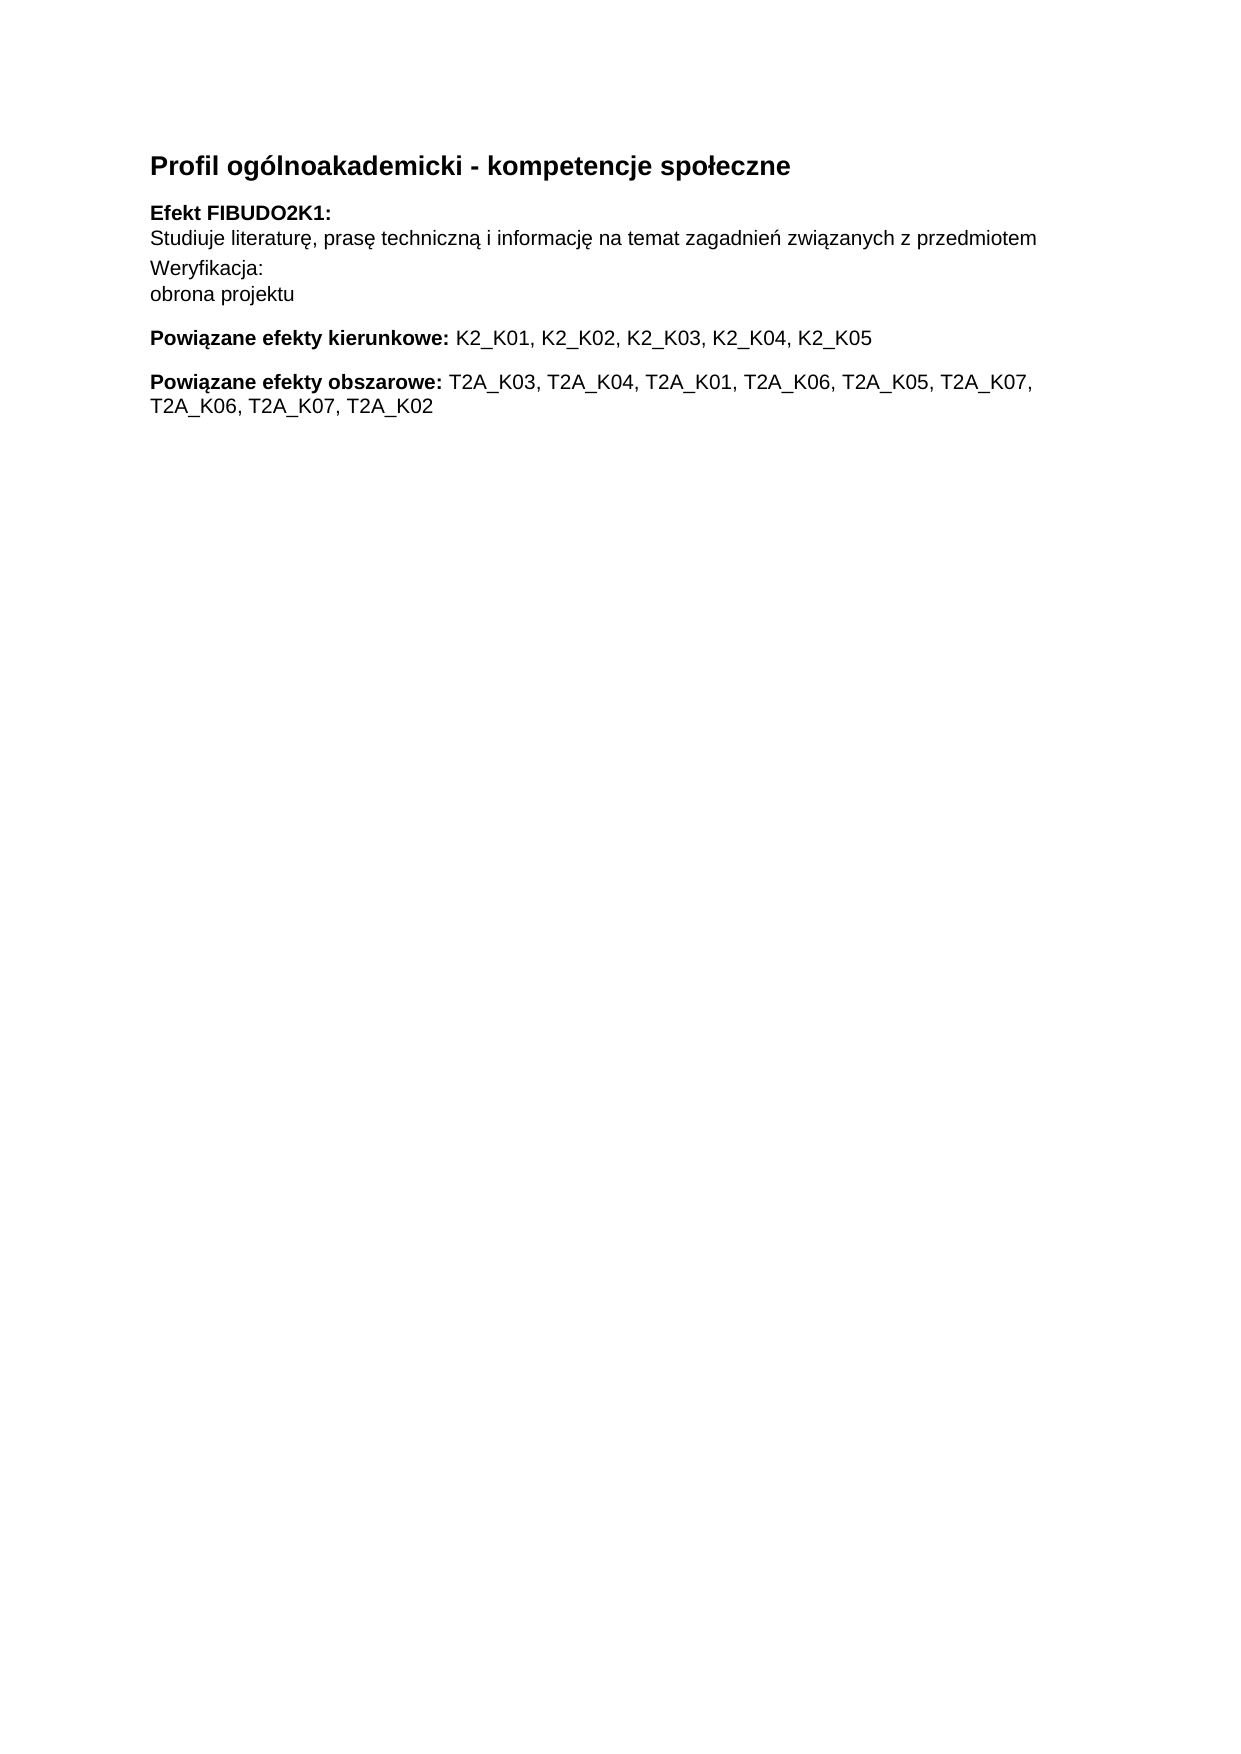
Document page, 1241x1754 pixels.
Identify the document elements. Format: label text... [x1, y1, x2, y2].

text Weryfikacja: [150, 256, 1090, 280]
text Studiuje literaturę, prasę techniczną i informację na temat zagadnień związanych z przedmiotem [150, 226, 1090, 250]
text obrona projektu [150, 282, 1090, 306]
text Powiązane efekty kierunkowe: K2_K01, K2_K02, K2_K03, K2_K04, K2_K05 [150, 326, 1090, 350]
text Powiązane efekty obszarowe: T2A_K03, T2A_K04, T2A_K01, T2A_K06, T2A_K05, T2A_K07, T2A_K06, T2A_K07, T2A_K02 [150, 370, 1090, 418]
text Efekt FIBUDO2K1: [150, 201, 1090, 225]
subtitle Profil ogólnoakademicki - kompetencje społeczne [150, 150, 1090, 181]
